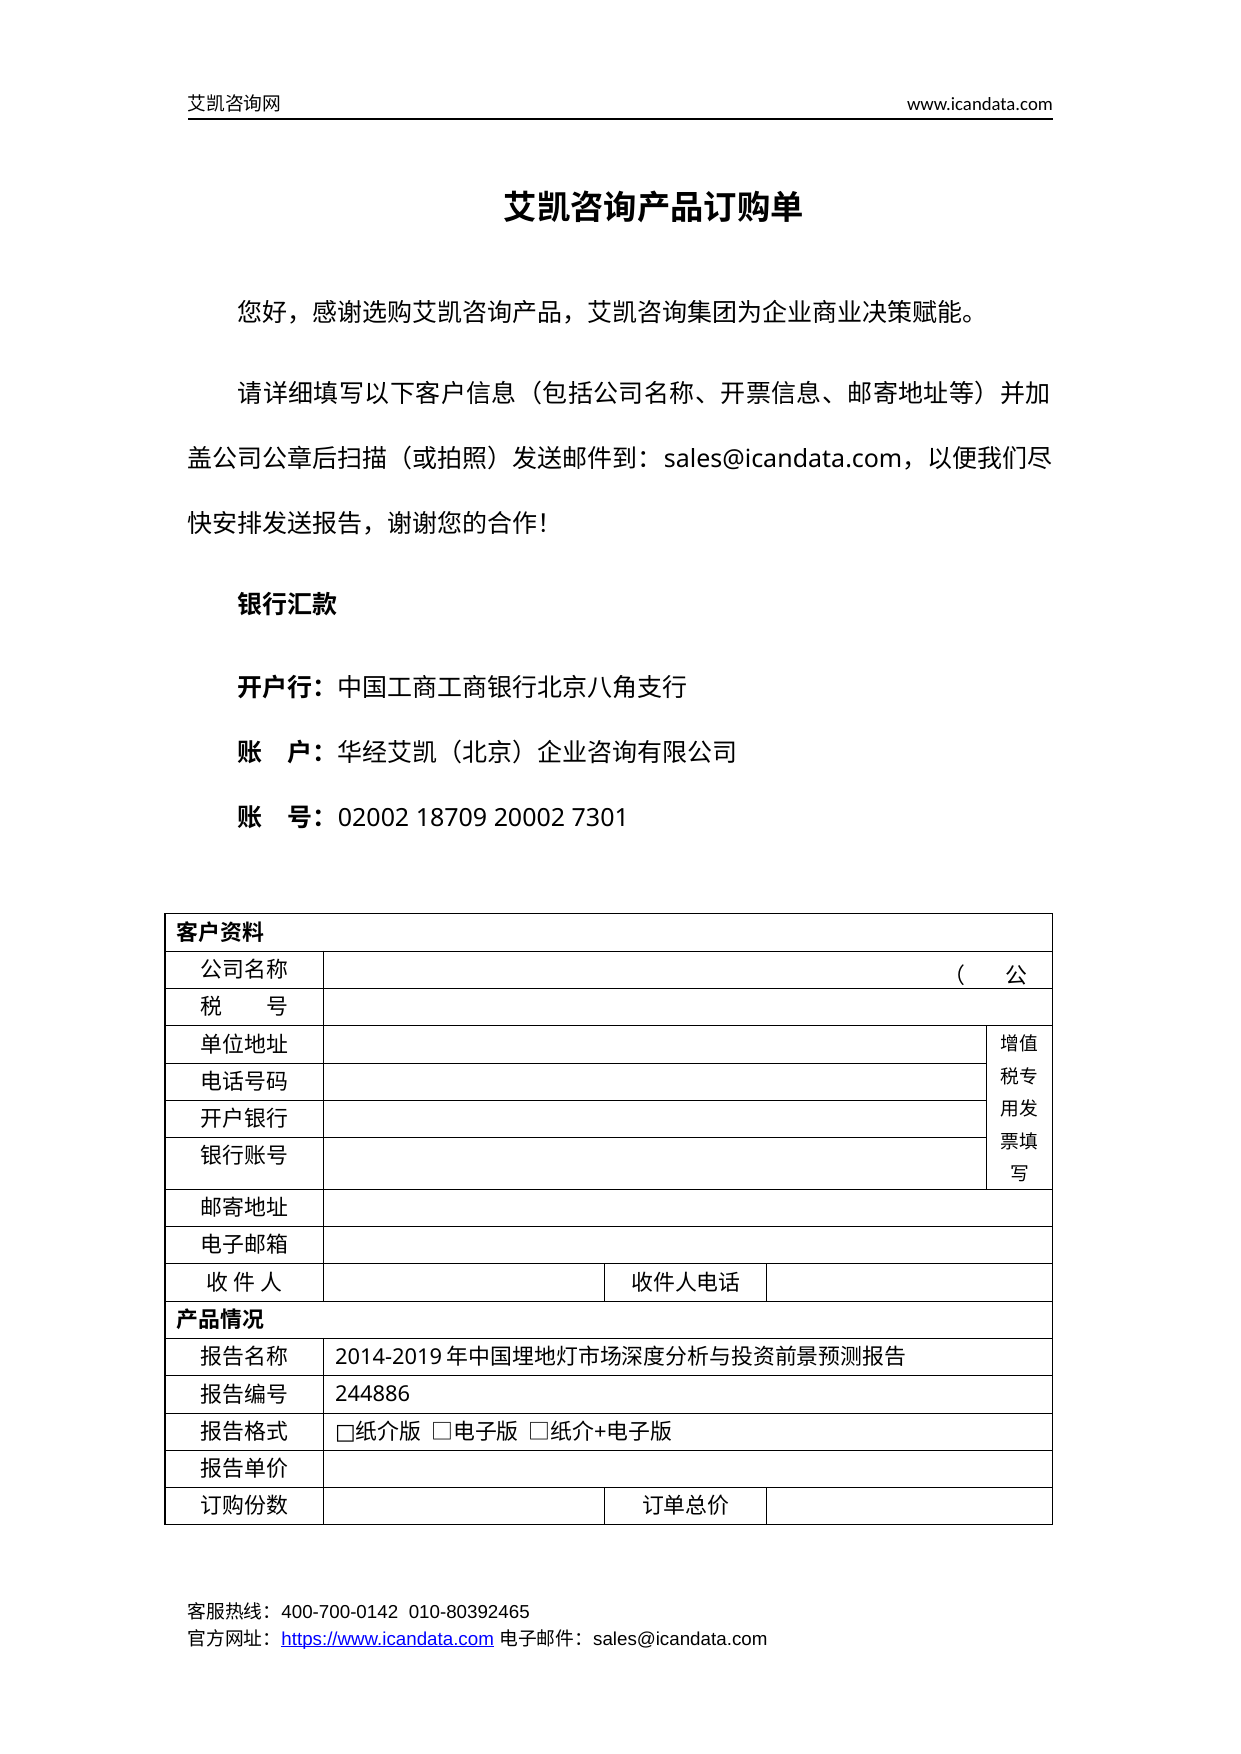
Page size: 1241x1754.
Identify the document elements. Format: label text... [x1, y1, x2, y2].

table_cell 增值税专用发票填写 [987, 1026, 1052, 1189]
table_cell 订单总价 [605, 1488, 766, 1524]
table_header 客户资料 [166, 914, 1052, 951]
table_cell 收件人电话 [605, 1264, 766, 1301]
table_cell 收 件 人 [166, 1264, 323, 1301]
table_cell 电话号码 [166, 1064, 323, 1100]
table_cell [324, 1064, 986, 1100]
table_cell 电子邮箱 [166, 1227, 323, 1263]
text 账 号：02002 18709 20002 7301 [187, 783, 1053, 848]
table_cell 邮寄地址 [166, 1190, 323, 1226]
table_cell 开户银行 [166, 1101, 323, 1137]
table_cell 银行账号 [166, 1138, 323, 1189]
table_cell 报告格式 [166, 1414, 323, 1450]
table_cell [324, 1026, 986, 1062]
table_cell 订购份数 [166, 1488, 323, 1524]
table_cell 单位地址 [166, 1026, 323, 1062]
text 您好，感谢选购艾凯咨询产品，艾凯咨询集团为企业商业决策赋能。 [187, 278, 1053, 343]
table_cell 报告编号 [166, 1376, 323, 1412]
table_cell [324, 1138, 986, 1189]
table_cell [324, 952, 1052, 988]
table_cell [324, 1101, 986, 1137]
table_cell 公司名称 [166, 952, 323, 988]
table_cell 2014-2019年中国埋地灯市场深度分析与投资前景预测报告 [324, 1339, 1052, 1375]
table_cell 报告单价 [166, 1451, 323, 1487]
table_cell [767, 1488, 1052, 1524]
table_cell 税 号 [166, 989, 323, 1025]
text 艾凯咨询产品订购单 [187, 172, 1053, 237]
table_cell 产品情况 [166, 1302, 1052, 1338]
table_cell 报告名称 [166, 1339, 323, 1375]
table_cell □纸介版 □电子版 □纸介+电子版 [324, 1414, 1052, 1450]
table_cell [324, 989, 1052, 1025]
text 银行汇款 [187, 570, 1053, 635]
table_cell [324, 1264, 604, 1301]
table_cell [324, 1190, 1052, 1226]
text 账 户：华经艾凯（北京）企业咨询有限公司 [187, 718, 1053, 783]
text 请详细填写以下客户信息（包括公司名称、开票信息、邮寄地址等）并加盖公司公章后扫描（或拍照）发送邮件到：sales@icandata.com，以便我们尽快安排发送报告，谢谢您的合作！ [187, 359, 1053, 554]
text 开户行：中国工商工商银行北京八角支行 [187, 653, 1053, 718]
table_cell 244886 [324, 1376, 1052, 1412]
table_cell [324, 1488, 604, 1524]
table_cell [324, 1227, 1052, 1263]
table_cell [767, 1264, 1052, 1301]
table_cell [324, 1451, 1052, 1487]
